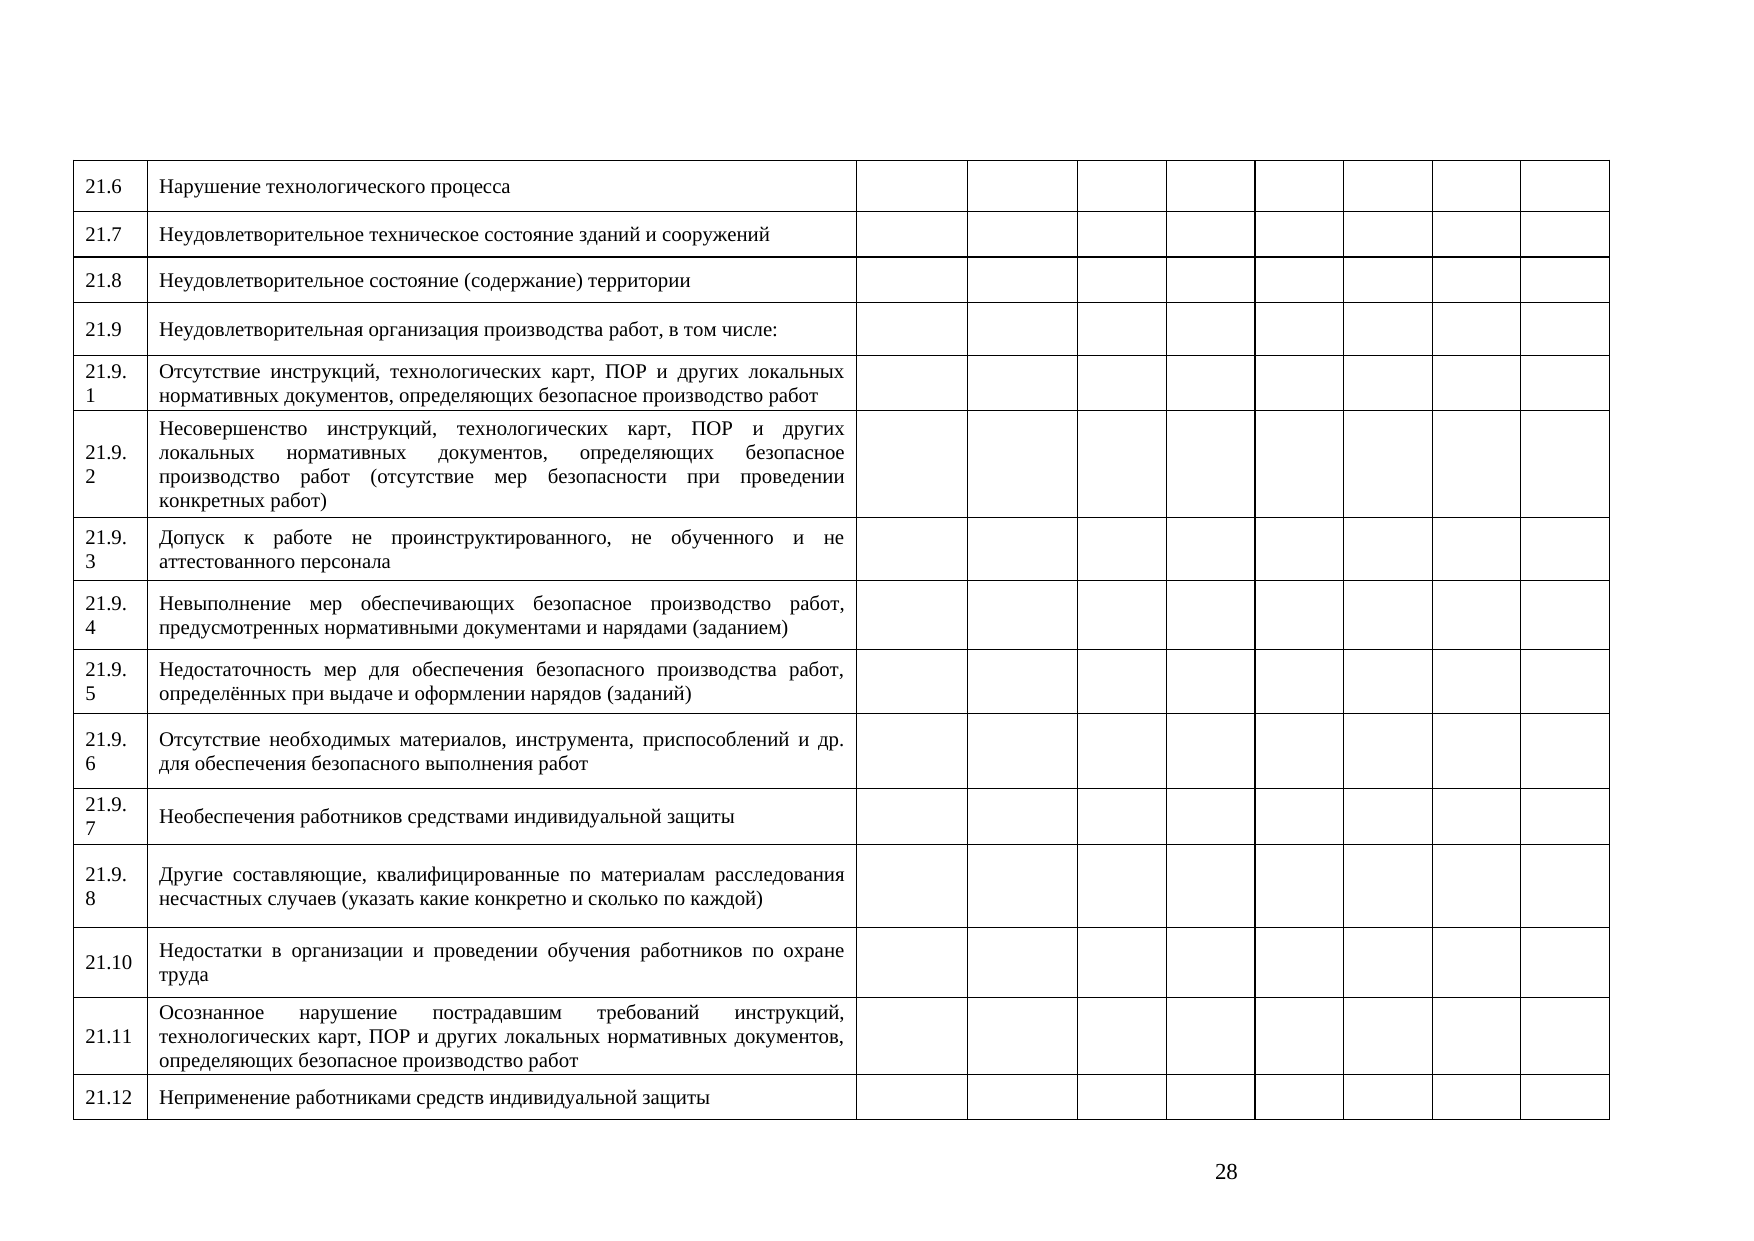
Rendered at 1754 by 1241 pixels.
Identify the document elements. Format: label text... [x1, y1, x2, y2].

table_cell [1521, 356, 1609, 409]
table_cell [1433, 928, 1520, 997]
table_cell [1521, 650, 1609, 713]
table_cell [1344, 650, 1432, 713]
table_cell [1256, 518, 1343, 580]
table_cell [1344, 789, 1432, 844]
table_cell [1433, 258, 1520, 302]
table_cell [1167, 845, 1254, 927]
table_cell [1521, 258, 1609, 302]
table_cell 21.9.2 [74, 411, 147, 517]
table_cell Осознанное нарушение пострадавшим требований инструкций, технологических карт, ПОР и других локальных нормативных документов, определяющих безопасное производство работ [148, 998, 856, 1073]
table_cell [857, 581, 967, 648]
table_cell [1521, 998, 1609, 1073]
table_cell [1433, 845, 1520, 927]
table_cell [1167, 518, 1254, 580]
table_cell [968, 258, 1077, 302]
table_cell [1167, 411, 1254, 517]
table_cell [1167, 714, 1254, 788]
table_cell Другие составляющие, квалифицированные по материалам расследования несчастных случаев (указать какие конкретно и сколько по каждой) [148, 845, 856, 927]
table_cell [968, 650, 1077, 713]
table_cell [1078, 161, 1166, 211]
table_cell Необеспечения работников средствами индивидуальной защиты [148, 789, 856, 844]
table_cell [1078, 212, 1166, 256]
table_cell [1521, 928, 1609, 997]
table_cell [1344, 356, 1432, 409]
table_cell [1344, 258, 1432, 302]
table_cell Допуск к работе не проинструктированного, не обученного и не аттестованного персонала [148, 518, 856, 580]
table_cell [1078, 258, 1166, 302]
table_cell Нарушение технологического процесса [148, 161, 856, 211]
table_cell [1433, 650, 1520, 713]
table_cell [968, 714, 1077, 788]
table_cell [1433, 356, 1520, 409]
table_cell [1256, 650, 1343, 713]
table_cell [1521, 411, 1609, 517]
table_cell [1521, 714, 1609, 788]
table_cell [1078, 650, 1166, 713]
table_cell [968, 789, 1077, 844]
table_cell Невыполнение мер обеспечивающих безопасное производство работ, предусмотренных нормативными документами и нарядами (заданием) [148, 581, 856, 648]
table_cell [1344, 714, 1432, 788]
table_cell [1256, 303, 1343, 355]
table_cell [1521, 161, 1609, 211]
table_cell [1256, 581, 1343, 648]
table_cell [857, 303, 967, 355]
table_cell 21.7 [74, 212, 147, 256]
table_cell Несовершенство инструкций, технологических карт, ПОР и других локальных нормативных документов, определяющих безопасное производство работ (отсутствие мер безопасности при проведении конкретных работ) [148, 411, 856, 517]
table_cell [1078, 1075, 1166, 1119]
table_cell [1433, 714, 1520, 788]
table_cell [968, 581, 1077, 648]
table_cell [1167, 303, 1254, 355]
table_cell 21.9.7 [74, 789, 147, 844]
table_cell [1167, 998, 1254, 1073]
table_cell [968, 356, 1077, 409]
table_cell [1167, 789, 1254, 844]
table_cell [1167, 161, 1254, 211]
table_cell [1078, 411, 1166, 517]
table_cell [1521, 212, 1609, 256]
table_cell [1344, 581, 1432, 648]
table_cell 21.8 [74, 258, 147, 302]
table_cell [1521, 303, 1609, 355]
table_cell [1521, 845, 1609, 927]
table_cell [968, 845, 1077, 927]
table_cell [1344, 518, 1432, 580]
table_cell 21.11 [74, 998, 147, 1073]
table_cell [1433, 411, 1520, 517]
table_cell [857, 411, 967, 517]
table_cell [968, 928, 1077, 997]
table_cell [968, 998, 1077, 1073]
table_cell Отсутствие инструкций, технологических карт, ПОР и других локальных нормативных документов, определяющих безопасное производство работ [148, 356, 856, 409]
table_cell 21.9.3 [74, 518, 147, 580]
table_cell 21.9.5 [74, 650, 147, 713]
table_cell [1078, 714, 1166, 788]
table_cell [857, 845, 967, 927]
table_cell [968, 411, 1077, 517]
table_cell [1078, 356, 1166, 409]
table_cell [968, 1075, 1077, 1119]
table_cell 21.9.1 [74, 356, 147, 409]
table_cell 21.6 [74, 161, 147, 211]
table_cell [1078, 998, 1166, 1073]
table_cell [1167, 1075, 1254, 1119]
table_cell [968, 518, 1077, 580]
table_cell [1344, 998, 1432, 1073]
table_cell 21.12 [74, 1075, 147, 1119]
table_cell [1344, 845, 1432, 927]
table_cell [857, 789, 967, 844]
table_cell Неудовлетворительное техническое состояние зданий и сооружений [148, 212, 856, 256]
table_cell [1521, 518, 1609, 580]
table_cell [1256, 845, 1343, 927]
table_cell [1078, 845, 1166, 927]
table_cell [1167, 212, 1254, 256]
table_cell [1167, 650, 1254, 713]
table_cell [1078, 303, 1166, 355]
table_cell [1256, 928, 1343, 997]
table_cell [968, 303, 1077, 355]
table_cell [1167, 581, 1254, 648]
table_cell [857, 1075, 967, 1119]
table_cell [1521, 581, 1609, 648]
table_cell [1256, 411, 1343, 517]
table_cell [857, 212, 967, 256]
table_cell [1167, 258, 1254, 302]
table_cell [1256, 258, 1343, 302]
table_cell [1433, 518, 1520, 580]
table_cell [1256, 714, 1343, 788]
table_cell [857, 998, 967, 1073]
table_cell [1078, 581, 1166, 648]
table_cell [1167, 356, 1254, 409]
table_cell Недостаточность мер для обеспечения безопасного производства работ, определённых при выдаче и оформлении нарядов (заданий) [148, 650, 856, 713]
table_cell 21.9.8 [74, 845, 147, 927]
table_cell [968, 161, 1077, 211]
table_cell [857, 650, 967, 713]
table_cell [1433, 303, 1520, 355]
table_cell 21.9.6 [74, 714, 147, 788]
table_cell Неудовлетворительное состояние (содержание) территории [148, 258, 856, 302]
table_cell Неудовлетворительная организация производства работ, в том числе: [148, 303, 856, 355]
table_cell [968, 212, 1077, 256]
table_cell [1433, 212, 1520, 256]
table_cell [1256, 789, 1343, 844]
table_cell [1344, 1075, 1432, 1119]
table_cell [1256, 212, 1343, 256]
table_cell [1433, 581, 1520, 648]
table_cell [1433, 998, 1520, 1073]
table_cell [1344, 303, 1432, 355]
table_cell [1078, 928, 1166, 997]
table_cell [1521, 1075, 1609, 1119]
table_cell [1433, 1075, 1520, 1119]
table_cell 21.9.4 [74, 581, 147, 648]
table_cell [1344, 161, 1432, 211]
table_cell Недостатки в организации и проведении обучения работников по охране труда [148, 928, 856, 997]
table_cell [857, 356, 967, 409]
table_cell [1167, 928, 1254, 997]
table_cell 21.9 [74, 303, 147, 355]
table_cell [857, 928, 967, 997]
table_cell [1344, 212, 1432, 256]
table_cell [1078, 789, 1166, 844]
table_cell [1433, 789, 1520, 844]
table_cell Отсутствие необходимых материалов, инструмента, приспособлений и др. для обеспечения безопасного выполнения работ [148, 714, 856, 788]
table_cell [857, 518, 967, 580]
table_cell [1078, 518, 1166, 580]
table_cell 21.10 [74, 928, 147, 997]
table_cell [1256, 356, 1343, 409]
table_cell [857, 258, 967, 302]
table_cell [1521, 789, 1609, 844]
table_cell [1344, 928, 1432, 997]
table_cell [1256, 998, 1343, 1073]
table_cell [1256, 1075, 1343, 1119]
table_cell [1433, 161, 1520, 211]
table_cell [857, 714, 967, 788]
table_cell [1256, 161, 1343, 211]
table_cell [1344, 411, 1432, 517]
table_cell Неприменение работниками средств индивидуальной защиты [148, 1075, 856, 1119]
table_cell [857, 161, 967, 211]
